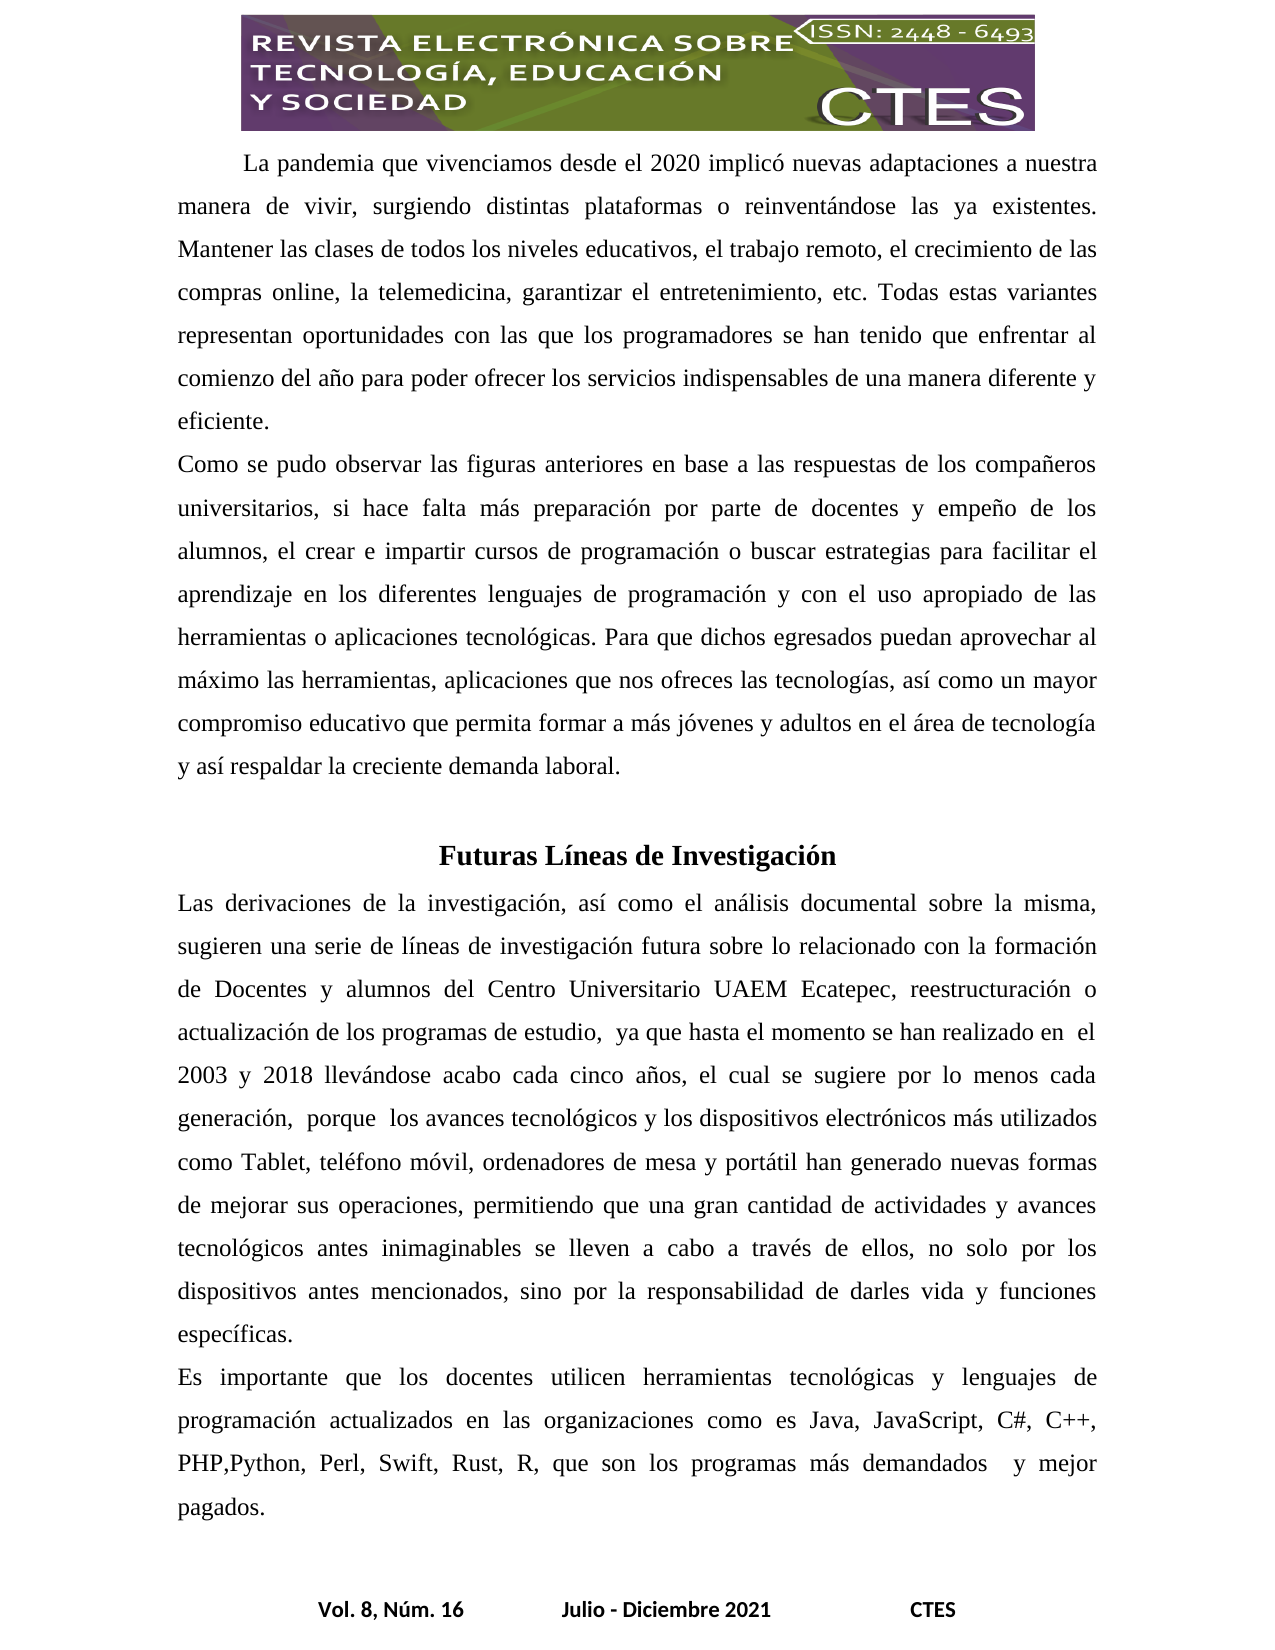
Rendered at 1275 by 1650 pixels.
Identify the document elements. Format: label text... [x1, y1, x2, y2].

text Las derivaciones de la investigación, así como el análisis documental sobre la misma, sugieren una serie de líneas de investigación futura sobre lo relacionado con la formación de Docentes y alumnos del Centro Universitario UAEM Ecatepec, reestructuración o actualización de los programas de estudio, ya que hasta el momento se han realizado en el 2003 y 2018 llevándose acabo cada cinco años, el cual se sugiere por lo menos cada generación, porque los avances tecnológicos y los dispositivos electrónicos más utilizados como Tablet, teléfono móvil, ordenadores de mesa y portátil han generado nuevas formas de mejorar sus operaciones, permitiendo que una gran cantidad de actividades y avances tecnológicos antes inimaginables se lleven a cabo a través de ellos, no solo por los dispositivos antes mencionados, sino por la responsabilidad de darles vida y funciones específicas. [177, 888, 1098, 1348]
text Futuras Líneas de Investigación [177, 838, 1098, 871]
text Como se pudo observar las figuras anteriores en base a las respuestas de los compañeros universitarios, si hace falta más preparación por parte de docentes y empeño de los alumnos, el crear e impartir cursos de programación o buscar estrategias para facilitar el aprendizaje en los diferentes lenguajes de programación y con el uso apropiado de las herramientas o aplicaciones tecnológicas. Para que dichos egresados puedan aprovechar al máximo las herramientas, aplicaciones que nos ofreces las tecnologías, así como un mayor compromiso educativo que permita formar a más jóvenes y adultos en el área de tecnología y así respaldar la creciente demanda laboral. [177, 449, 1098, 780]
picture [240, 14, 1035, 131]
text La pandemia que vivenciamos desde el 2020 implicó nuevas adaptaciones a nuestra manera de vivir, surgiendo distintas plataformas o reinventándose las ya existentes. Mantener las clases de todos los niveles educativos, el trabajo remoto, el crecimiento de las compras online, la telemedicina, garantizar el entretenimiento, etc. Todas estas variantes representan oportunidades con las que los programadores se han tenido que enfrentar al comienzo del año para poder ofrecer los servicios indispensables de una manera diferente y eficiente. [177, 148, 1098, 435]
text Es importante que los docentes utilicen herramientas tecnológicas y lenguajes de programación actualizados en las organizaciones como es Java, JavaScript, C#, C++, PHP,Python, Perl, Swift, Rust, R, que son los programas más demandados y mejor pagados. [177, 1362, 1098, 1520]
